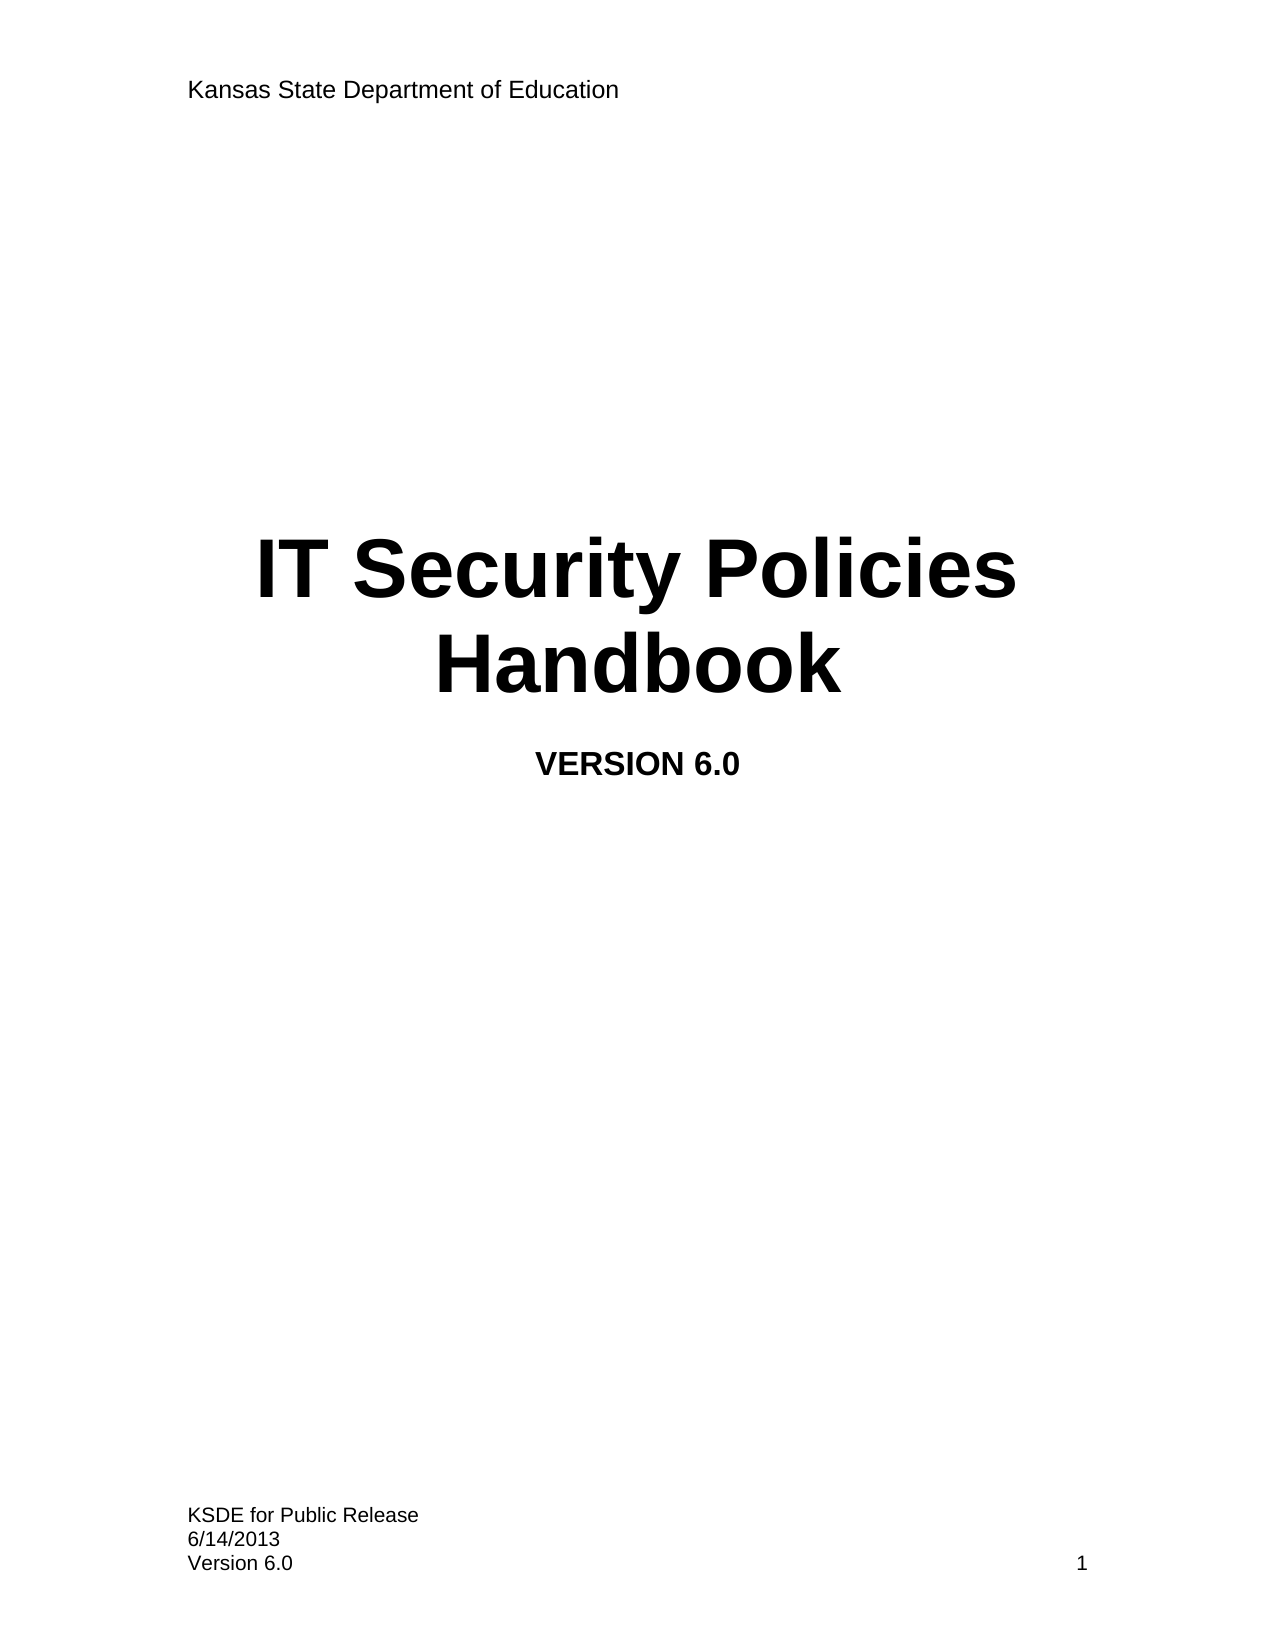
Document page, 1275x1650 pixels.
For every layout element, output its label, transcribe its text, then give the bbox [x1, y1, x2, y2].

text Handbook [187, 615, 1087, 711]
text IT Security Policies [187, 519, 1087, 615]
text VERSION 6.0 [187, 744, 1087, 783]
